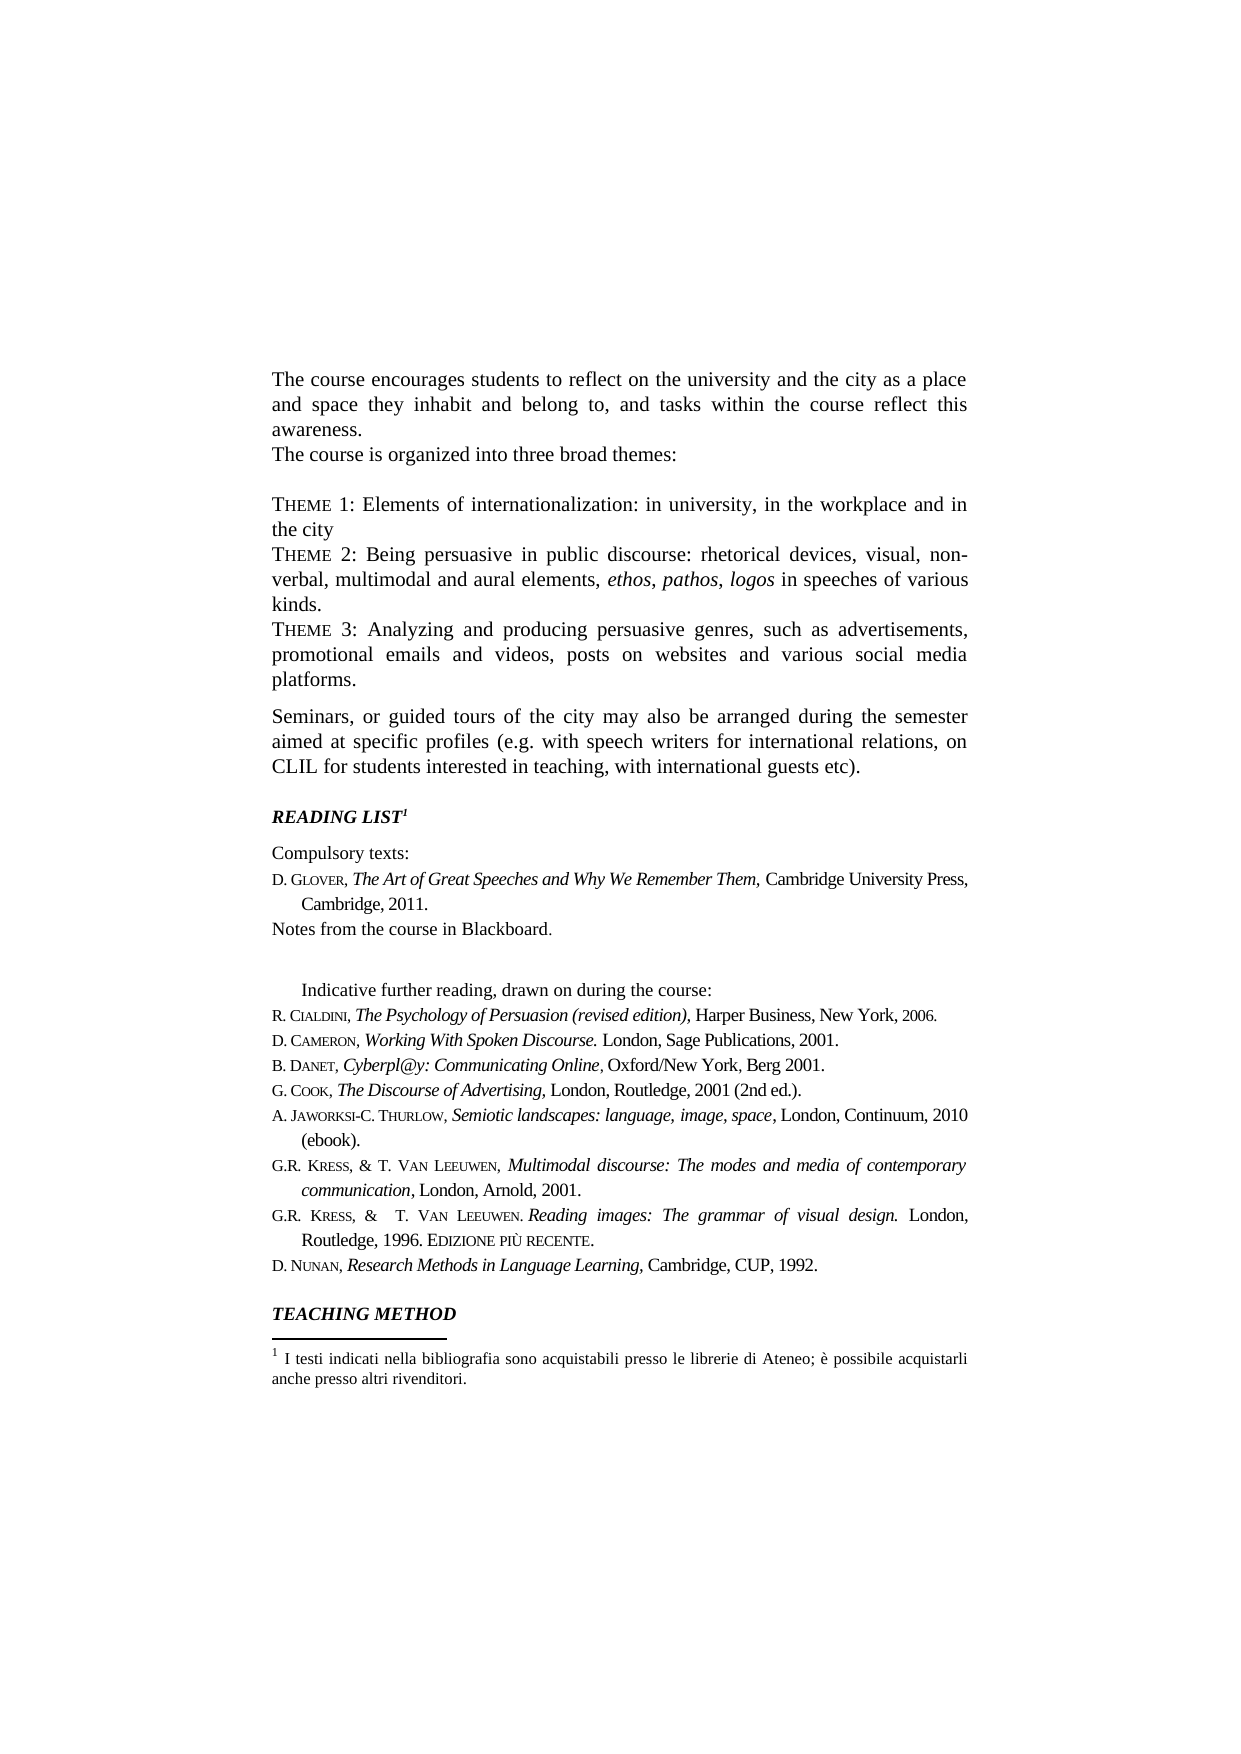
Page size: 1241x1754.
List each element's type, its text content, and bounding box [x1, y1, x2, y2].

text G.R. Kress, & T. Van Leeuwen. Reading images: The grammar of visual design. London, Routledge, 1996. Edizione più recente. [272, 1202, 968, 1252]
text READING LIST [272, 804, 968, 829]
text B. Danet, Cyberpl@y: Communicating Online, Oxford/New York, Berg 2001. [272, 1052, 968, 1077]
text Indicative further reading, drawn on during the course: [272, 977, 968, 1002]
text A. Jaworksi-C. Thurlow, Semiotic landscapes: language, image, space, London, Continuum, 2010 (ebook). [272, 1102, 968, 1152]
text The course encourages students to reflect on the university and the city as a place and space they inhabit and belong to, and tasks within the course reflect this awareness. [272, 366, 968, 441]
text Theme 2: Being persuasive in public discourse: rhetorical devices, visual, non-verbal, multimodal and aural elements, ethos, pathos, logos in speeches of various kinds. [272, 541, 968, 616]
text The course is organized into three broad themes: [272, 441, 968, 466]
text Theme 1: Elements of internationalization: in university, in the workplace and in the city [272, 491, 968, 541]
text G. Cook, The Discourse of Advertising, London, Routledge, 2001 (2nd ed.). [272, 1077, 968, 1102]
text Compulsory texts: [272, 841, 968, 864]
text D. Nunan, Research Methods in Language Learning, Cambridge, CUP, 1992. [272, 1252, 968, 1277]
text Seminars, or guided tours of the city may also be arranged during the semester aimed at specific profiles (e.g. with speech writers for international relations, on CLIL for students interested in teaching, with international guests etc). [272, 704, 968, 779]
text TEACHING METHOD [272, 1302, 968, 1324]
text G.R. Kress, & T. Van Leeuwen, Multimodal discourse: The modes and media of contemporary communication, London, Arnold, 2001. [272, 1152, 968, 1202]
text Theme 3: Analyzing and producing persuasive genres, such as advertisements, promotional emails and videos, posts on websites and various social media platforms. [272, 616, 968, 691]
text Notes from the course in Blackboard. [272, 914, 968, 939]
text R. Cialdini, The Psychology of Persuasion (revised edition), Harper Business, New York, 2006. [272, 1002, 968, 1027]
text D. Cameron, Working With Spoken Discourse. London, Sage Publications, 2001. [272, 1027, 968, 1052]
text D. Glover, The Art of Great Speeches and Why We Remember Them, Cambridge University Press, Cambridge, 2011. [272, 864, 968, 914]
